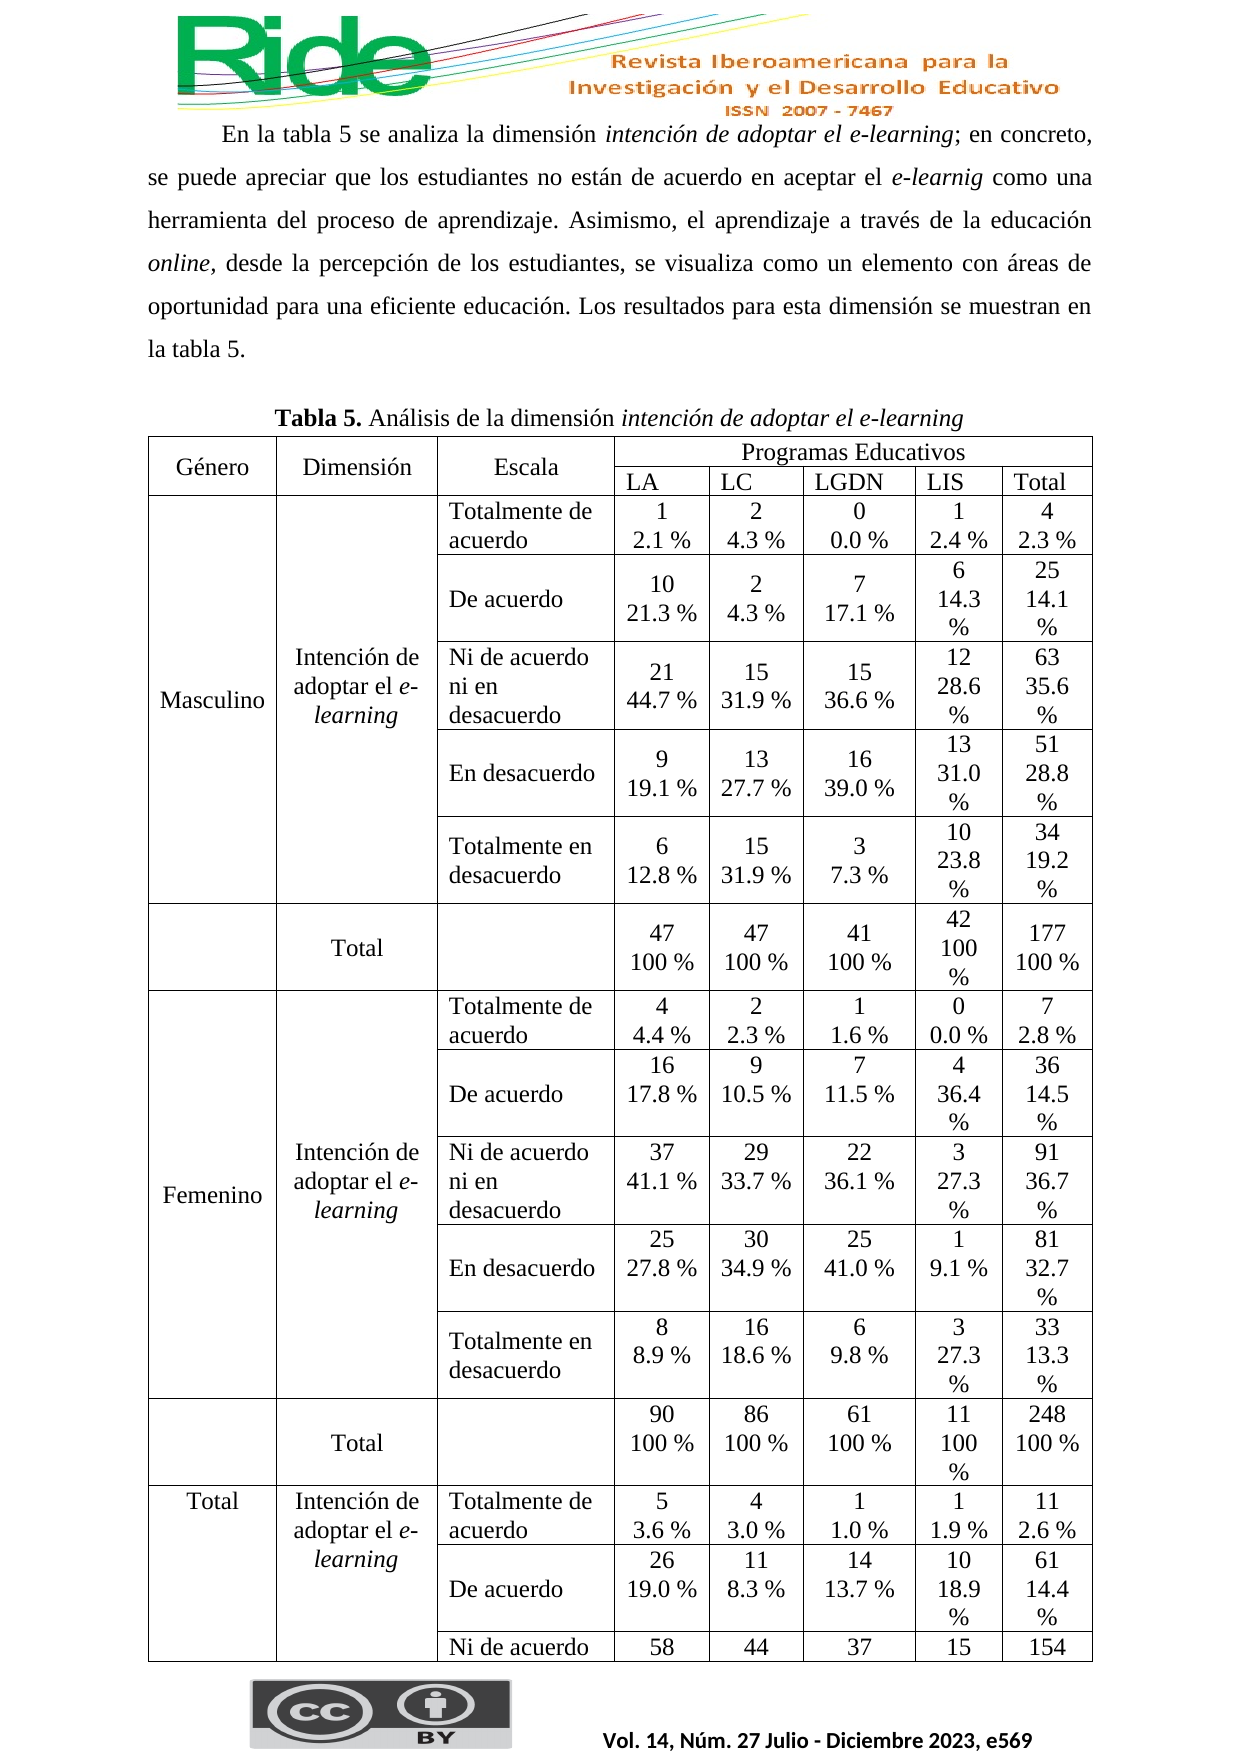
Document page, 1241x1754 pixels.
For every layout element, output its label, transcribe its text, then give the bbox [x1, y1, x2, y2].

table_cell 11 8.3 % [710, 1545, 803, 1631]
picture [249, 1679, 513, 1749]
table_cell Ni de acuerdo ni en desacuerdo [438, 642, 614, 728]
table_cell 10 21.3 % [615, 555, 709, 641]
table_cell 16 39.0 % [804, 730, 915, 816]
table_cell 63 35.6 % [1003, 642, 1092, 728]
table_cell 3 27.3 % [916, 1312, 1002, 1398]
table_cell 81 32.7 % [1003, 1225, 1092, 1311]
table_cell 22 36.1 % [804, 1137, 915, 1223]
table_cell Total [277, 1399, 437, 1485]
table_cell 11 100 % [916, 1399, 1002, 1485]
table_cell 21 44.7 % [615, 642, 709, 728]
table_cell 25 27.8 % [615, 1225, 709, 1311]
table_cell 6 14.3 % [916, 555, 1002, 641]
table_cell Masculino [149, 496, 276, 903]
table_cell 4 3.0 % [710, 1486, 803, 1544]
table_cell 6 9.8 % [804, 1312, 915, 1398]
table_cell 25 14.1 % [1003, 555, 1092, 641]
table_cell 30 34.9 % [710, 1225, 803, 1311]
table_cell 4 2.3 % [1003, 496, 1092, 554]
table_cell 16 18.6 % [710, 1312, 803, 1398]
table_cell 90 100 % [615, 1399, 709, 1485]
table_cell 7 11.5 % [804, 1050, 915, 1136]
table_cell 3 27.3 % [916, 1137, 1002, 1223]
table_cell 15 36.6 % [804, 642, 915, 728]
table_cell 3 7.3 % [804, 817, 915, 903]
table_cell 26 19.0 % [615, 1545, 709, 1631]
table_cell 1 1.6 % [804, 991, 915, 1049]
picture [177, 14, 1063, 119]
table_cell Totalmente en desacuerdo [438, 1312, 614, 1398]
table_cell 7 2.8 % [1003, 991, 1092, 1049]
table_cell 33 13.3 % [1003, 1312, 1092, 1398]
table_cell 6 12.8 % [615, 817, 709, 903]
table_cell 61 14.4 % [1003, 1545, 1092, 1631]
table_cell 2 2.3 % [710, 991, 803, 1049]
table_cell [438, 904, 614, 990]
table_cell [149, 1399, 276, 1485]
table_cell 13 31.0 % [916, 730, 1002, 816]
table_cell De acuerdo [438, 1050, 614, 1136]
table_cell 1 9.1 % [916, 1225, 1002, 1311]
text Tabla 5. Análisis de la dimensión intención de adoptar el e-learning [148, 403, 1092, 431]
table_cell Femenino [149, 991, 276, 1398]
table_cell 25 41.0 % [804, 1225, 915, 1311]
table_cell [149, 904, 276, 990]
table_cell 41 100 % [804, 904, 915, 990]
table_cell Totalmente en desacuerdo [438, 817, 614, 903]
table_cell 16 17.8 % [615, 1050, 709, 1136]
table_cell Totalmente de acuerdo [438, 1486, 614, 1544]
table_cell 2 4.3 % [710, 555, 803, 641]
table_cell 4 36.4 % [916, 1050, 1002, 1136]
table_cell 51 28.8 % [1003, 730, 1092, 816]
table_cell 154 36.2 % [1003, 1632, 1092, 1661]
table_cell 8 8.9 % [615, 1312, 709, 1398]
table_cell 61 100 % [804, 1399, 915, 1485]
table_cell 1 1.0 % [804, 1486, 915, 1544]
table_cell 47 100 % [615, 904, 709, 990]
table_cell 29 33.7 % [710, 1137, 803, 1223]
table_cell 9 19.1 % [615, 730, 709, 816]
table_cell LA [615, 467, 709, 495]
table_cell Ni de acuerdo ni en desacuerdo [438, 1137, 614, 1223]
table_cell De acuerdo [438, 1545, 614, 1631]
table_cell 37 36.3 % [804, 1632, 915, 1661]
table_cell [438, 1399, 614, 1485]
table_cell 248 100 % [1003, 1399, 1092, 1485]
table_cell 36 14.5 % [1003, 1050, 1092, 1136]
table_cell 177 100 % [1003, 904, 1092, 990]
table_cell 15 28.3 % [916, 1632, 1002, 1661]
table_cell LIS [916, 467, 1002, 495]
table_cell 12 28.6 % [916, 642, 1002, 728]
table_cell 1 2.4 % [916, 496, 1002, 554]
table_cell 47 100 % [710, 904, 803, 990]
table_cell 0 0.0 % [916, 991, 1002, 1049]
table_header Dimensión [277, 437, 437, 495]
table_cell 44 33.1 % [710, 1632, 803, 1661]
table_cell Totalmente de acuerdo [438, 496, 614, 554]
table_cell Totalmente de acuerdo [438, 991, 614, 1049]
table_cell 15 31.9 % [710, 817, 803, 903]
table_cell Total [1003, 467, 1092, 495]
table_cell 15 31.9 % [710, 642, 803, 728]
table_cell 9 10.5 % [710, 1050, 803, 1136]
table_cell 7 17.1 % [804, 555, 915, 641]
table_header Programas Educativos [615, 437, 1092, 466]
table_header Escala [438, 437, 614, 495]
text En la tabla 5 se analiza la dimensión intención de adoptar el e-learning; en concreto, se puede apreciar que los estudiantes no están de acuerdo en aceptar el e-learnig como una herramienta del proceso de aprendizaje. Asimismo, el aprendizaje a través de la educación online, desde la percepción de los estudiantes, se visualiza como un elemento con áreas de oportunidad para una eficiente educación. Los resultados para esta dimensión se muestran en la tabla 5. [148, 119, 1092, 363]
table_cell 91 36.7 % [1003, 1137, 1092, 1223]
table_cell De acuerdo [438, 555, 614, 641]
table_cell 10 23.8 % [916, 817, 1002, 903]
table_cell 37 41.1 % [615, 1137, 709, 1223]
table_cell 86 100 % [710, 1399, 803, 1485]
table_cell Total [277, 904, 437, 990]
table_header Género [149, 437, 276, 495]
table_cell 14 13.7 % [804, 1545, 915, 1631]
table_cell LC [710, 467, 803, 495]
table_cell 42 100 % [916, 904, 1002, 990]
table_cell Total [149, 1486, 276, 1661]
table_cell 58 42.3 % [615, 1632, 709, 1661]
table_cell Intención de adoptar el e-learning [277, 1486, 437, 1661]
table_cell 1 2.1 % [615, 496, 709, 554]
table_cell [438, 1632, 614, 1661]
table_cell 13 27.7 % [710, 730, 803, 816]
table_cell 4 4.4 % [615, 991, 709, 1049]
table_cell LGDN [804, 467, 915, 495]
table_cell En desacuerdo [438, 730, 614, 816]
table_cell 5 3.6 % [615, 1486, 709, 1544]
table_cell 34 19.2 % [1003, 817, 1092, 903]
table_cell 11 2.6 % [1003, 1486, 1092, 1544]
table_cell 10 18.9 % [916, 1545, 1002, 1631]
table_cell Intención de adoptar el e-learning [277, 496, 437, 903]
table_cell 1 1.9 % [916, 1486, 1002, 1544]
table_cell 0 0.0 % [804, 496, 915, 554]
table_cell 2 4.3 % [710, 496, 803, 554]
table_cell En desacuerdo [438, 1225, 614, 1311]
table_cell Intención de adoptar el e-learning [277, 991, 437, 1398]
